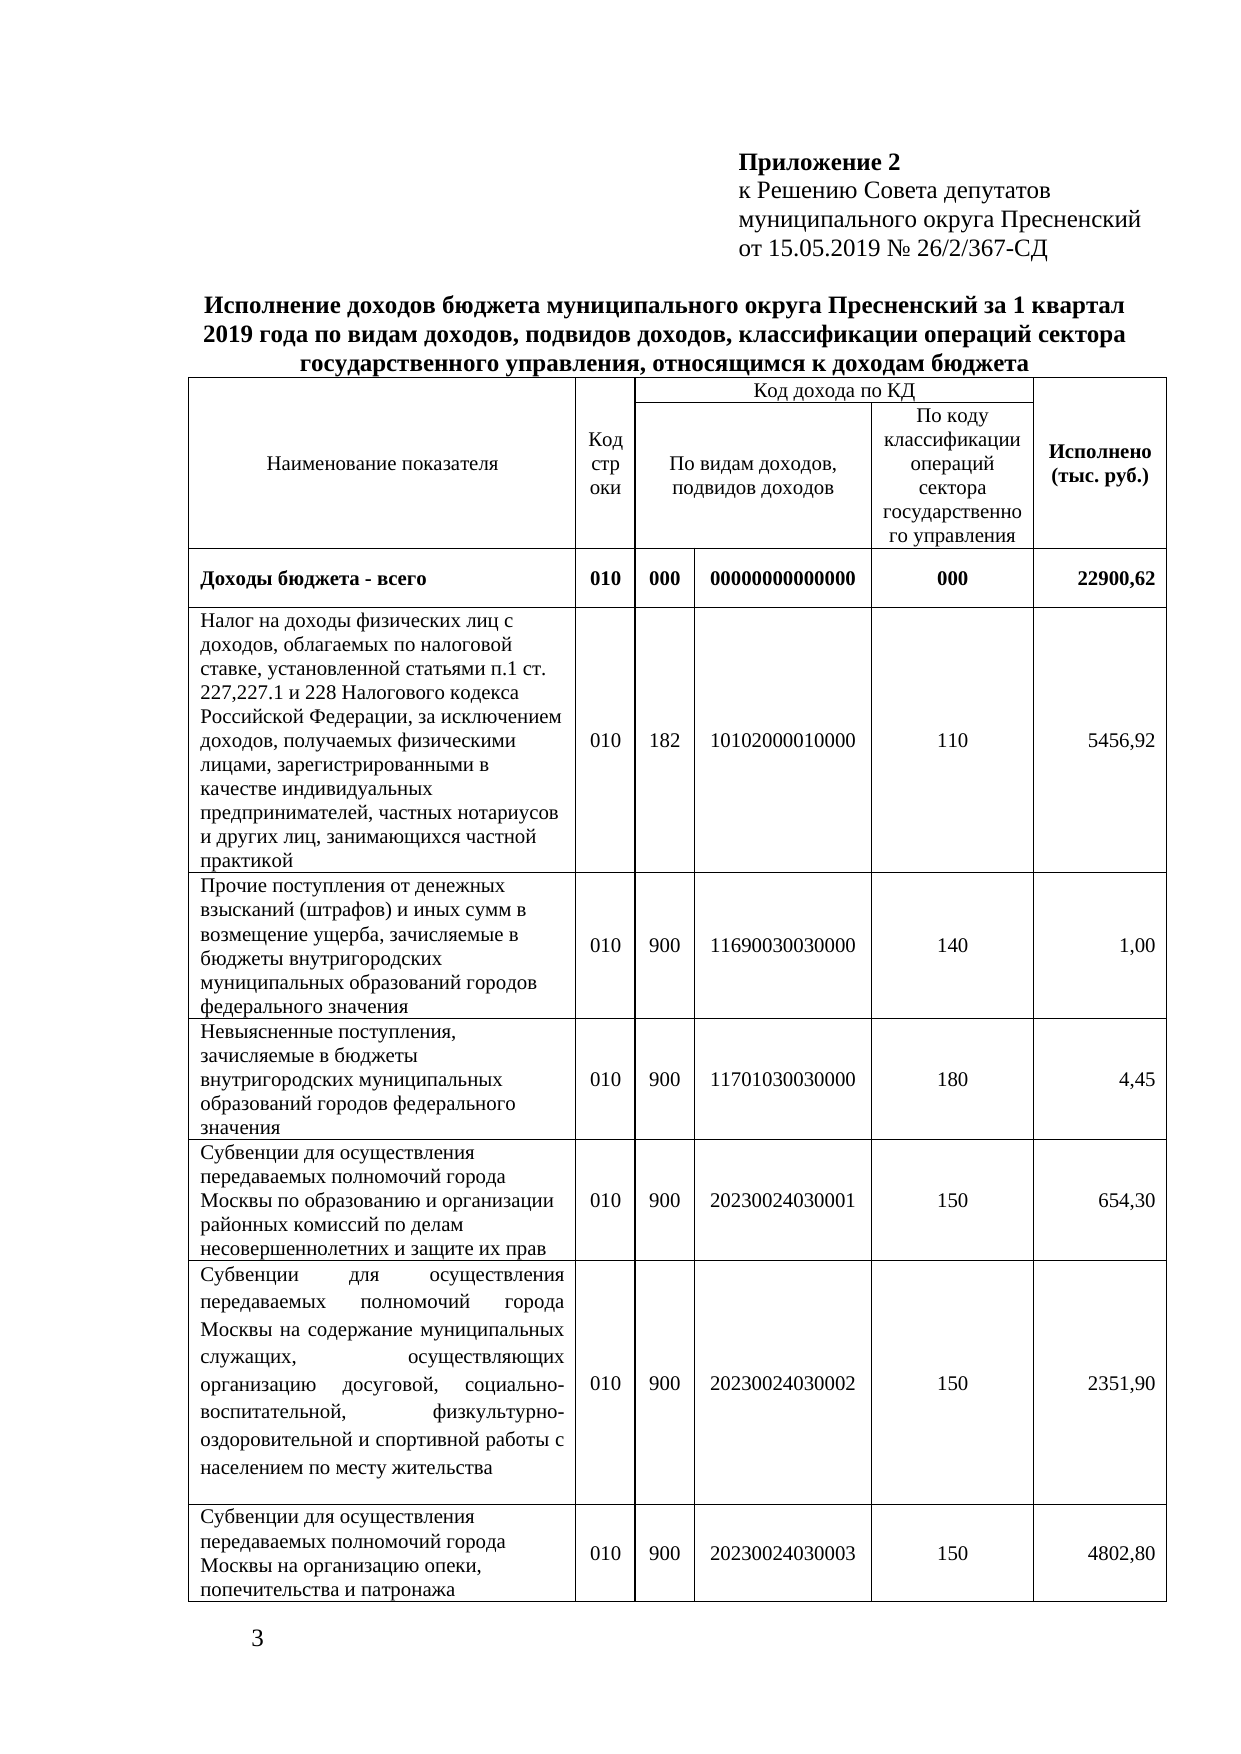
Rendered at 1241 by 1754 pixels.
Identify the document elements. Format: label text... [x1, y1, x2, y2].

table_cell 010 [576, 1261, 634, 1503]
table_cell 010 [576, 1140, 634, 1260]
table_header Наименование показателя [189, 378, 575, 547]
table_cell 22900,62 [1034, 549, 1166, 607]
table_cell 150 [872, 1261, 1033, 1503]
table_cell 000 [872, 549, 1033, 607]
table_cell 900 [636, 1505, 694, 1601]
table_cell 11701030030000 [695, 1019, 871, 1139]
table_cell 140 [872, 873, 1033, 1018]
table_cell 900 [636, 873, 694, 1018]
table_cell Субвенции для осуществления передаваемых полномочий города Москвы на содержание муниципальных служащих, осуществляющих организацию досуговой, социально-воспитательной, физкультурно-оздоровительной и спортивной работы с населением по месту жительства [189, 1261, 575, 1503]
table_cell 5456,92 [1034, 608, 1166, 872]
table_cell 20230024030001 [695, 1140, 871, 1260]
table_cell 654,30 [1034, 1140, 1166, 1260]
text Приложение 2 [738, 147, 1152, 176]
table_header Код строки [576, 378, 634, 547]
table_cell Прочие поступления от денежных взысканий (штрафов) и иных сумм в возмещение ущерба, зачисляемые в бюджеты внутригородских муниципальных образований городов федерального значения [189, 873, 575, 1018]
table_cell По видам доходов, подвидов доходов [636, 403, 871, 547]
table_cell 150 [872, 1505, 1033, 1601]
table_cell 1,00 [1034, 873, 1166, 1018]
table_cell 000 [636, 549, 694, 607]
table_cell 182 [636, 608, 694, 872]
table_cell Невыясненные поступления, зачисляемые в бюджеты внутригородских муниципальных образований городов федерального значения [189, 1019, 575, 1139]
table_cell Субвенции для осуществления передаваемых полномочий города Москвы на организацию опеки, попечительства и патронажа [189, 1505, 575, 1601]
table_cell 010 [576, 608, 634, 872]
table_cell 010 [576, 1505, 634, 1601]
text к Решению Совета депутатов муниципального округа Пресненский от 15.05.2019 № 26/2/367-СД [738, 176, 1152, 262]
table_cell Доходы бюджета - всего [189, 549, 575, 607]
table_cell 4,45 [1034, 1019, 1166, 1139]
table_cell 150 [872, 1140, 1033, 1260]
table_cell 20230024030003 [695, 1505, 871, 1601]
table_cell 11690030030000 [695, 873, 871, 1018]
table_cell 010 [576, 1019, 634, 1139]
table_header Исполнено (тыс. руб.) [1034, 378, 1166, 547]
table_cell 180 [872, 1019, 1033, 1139]
table_cell 20230024030002 [695, 1261, 871, 1503]
text Исполнение доходов бюджета муниципального округа Пресненский за 1 квартал 2019 года по видам доходов, подвидов доходов, классификации операций сектора государственного управления, относящимся к доходам бюджета [177, 291, 1152, 377]
table_cell 00000000000000 [695, 549, 871, 607]
table_cell 2351,90 [1034, 1261, 1166, 1503]
table_cell 110 [872, 608, 1033, 872]
table_cell 4802,80 [1034, 1505, 1166, 1601]
table_cell 010 [576, 873, 634, 1018]
table_cell 010 [576, 549, 634, 607]
table_cell По коду классификации операций сектора государственного управления [872, 403, 1033, 547]
table_cell 900 [636, 1261, 694, 1503]
table_header Код дохода по КД [636, 378, 1033, 402]
table_cell 10102000010000 [695, 608, 871, 872]
table_cell 900 [636, 1140, 694, 1260]
table_cell Субвенции для осуществления передаваемых полномочий города Москвы по образованию и организации районных комиссий по делам несовершеннолетних и защите их прав [189, 1140, 575, 1260]
table_cell Налог на доходы физических лиц с доходов, облагаемых по налоговой ставке, установленной статьями п.1 ст. 227,227.1 и 228 Налогового кодекса Российской Федерации, за исключением доходов, получаемых физическими лицами, зарегистрированными в качестве индивидуальных предпринимателей, частных нотариусов и других лиц, занимающихся частной практикой [189, 608, 575, 872]
table_cell 900 [636, 1019, 694, 1139]
